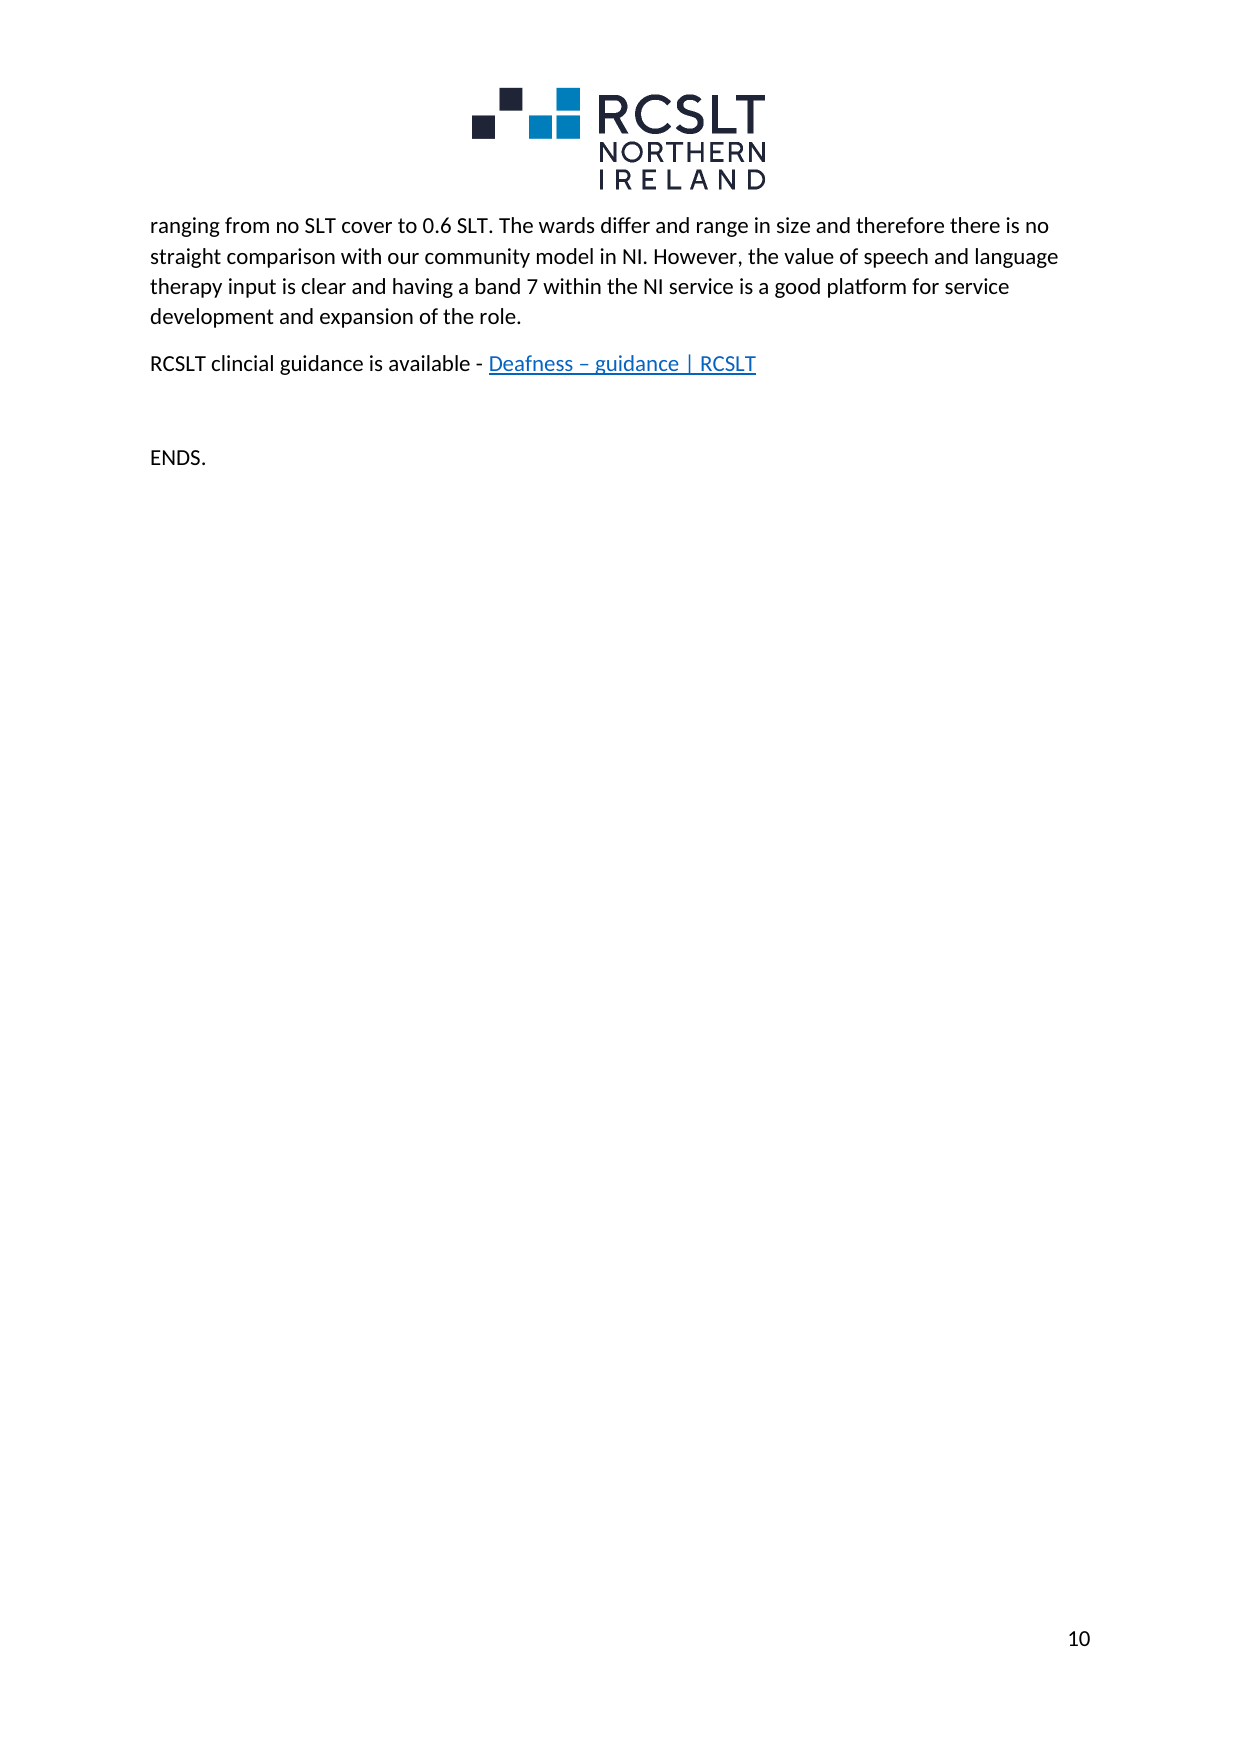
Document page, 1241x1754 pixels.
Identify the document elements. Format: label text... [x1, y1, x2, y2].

text RCSLT clincial guidance is available - Deafness – guidance | RCSLT [150, 349, 1090, 377]
text ENDS. [150, 443, 1090, 471]
picture [445, 73, 795, 212]
